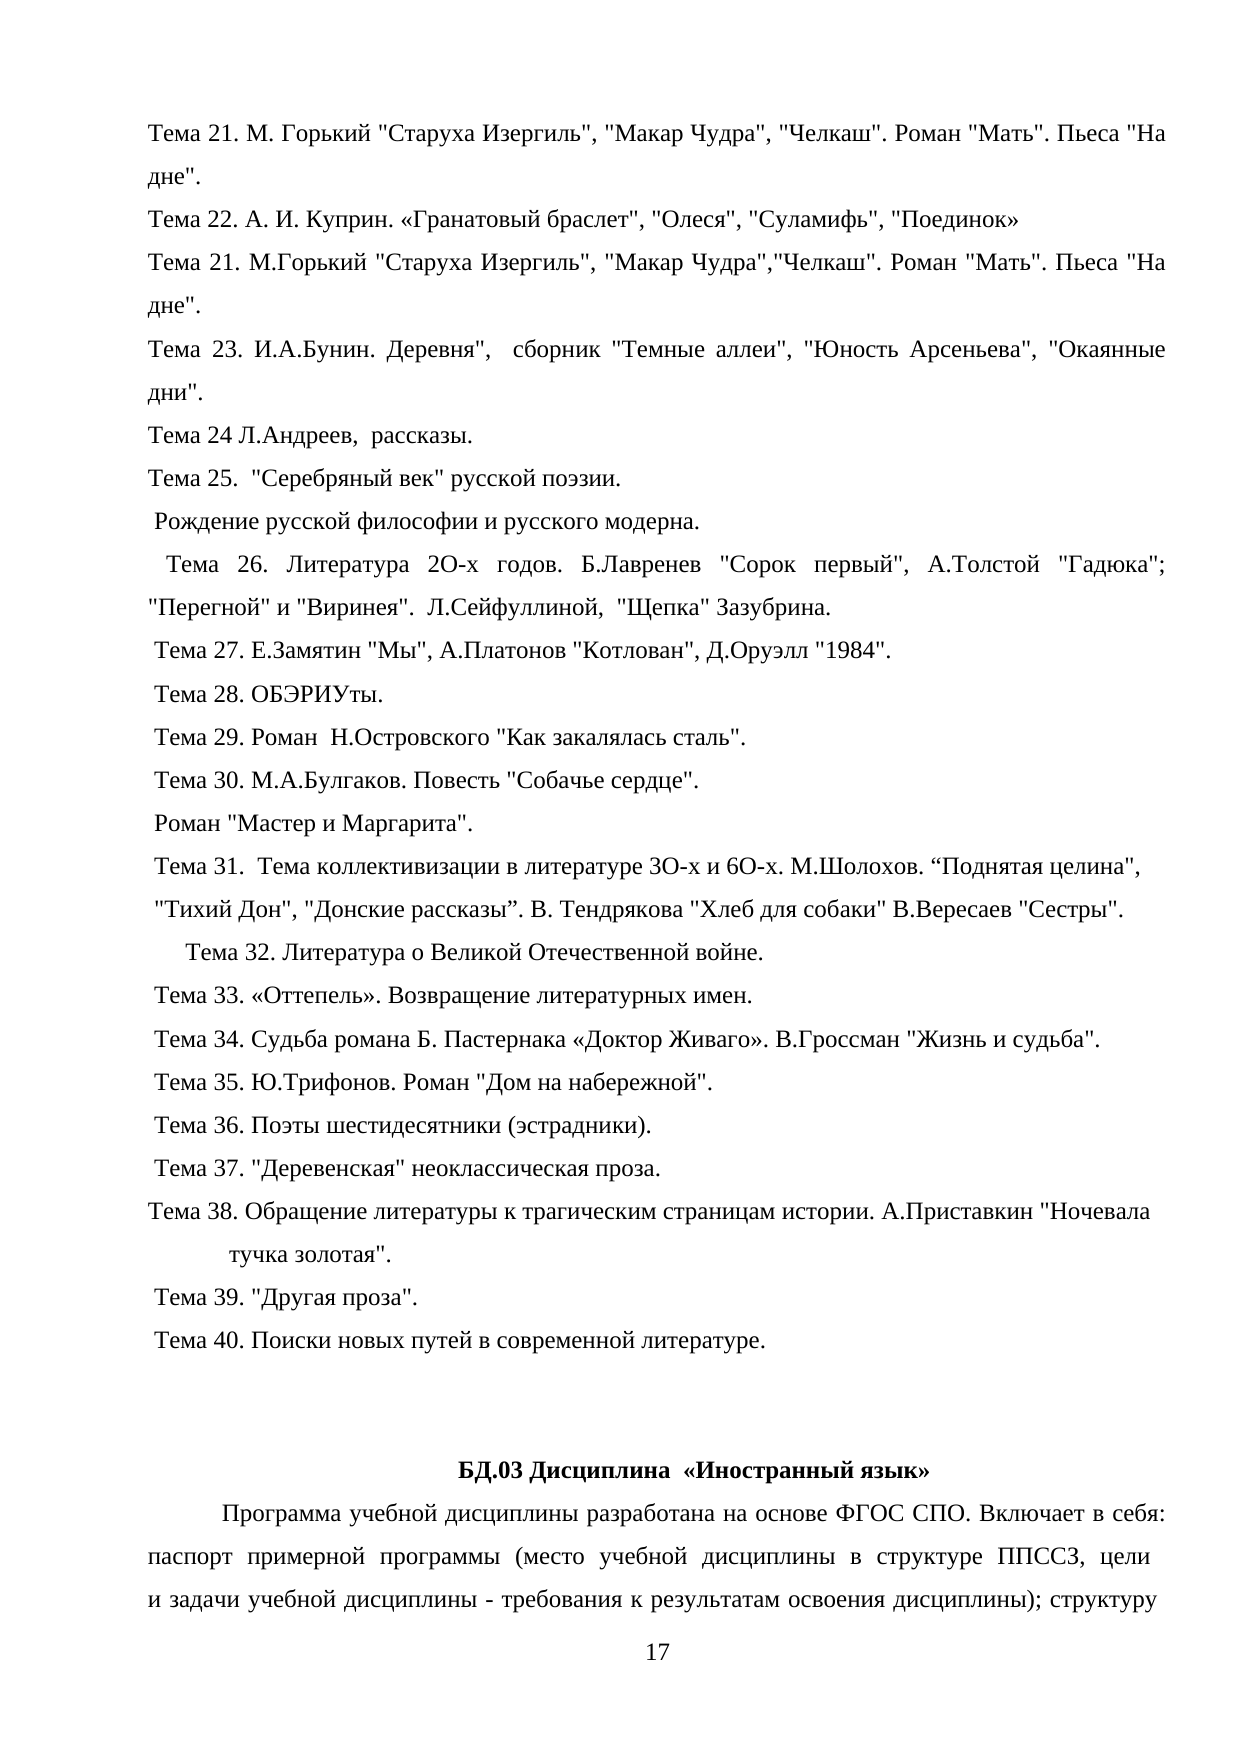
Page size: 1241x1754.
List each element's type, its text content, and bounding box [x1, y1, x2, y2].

text Тема 27. Е.Замятин "Мы", А.Платонов "Котлован", Д.Оруэлл "1984". [148, 636, 1167, 664]
text Тема 35. Ю.Трифонов. Роман "Дом на набережной". [148, 1067, 1167, 1096]
text Тема 23. И.А.Бунин. Деревня", сборник "Темные аллеи", "Юность Арсеньева", "Окаянные дни". [148, 334, 1167, 406]
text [148, 1498, 1167, 1613]
text Тема 29. Роман Н.Островского "Как закалялась сталь". [148, 722, 1167, 751]
text БД.03 Дисциплина «Иностранный язык» [148, 1455, 1167, 1484]
text Тема 39. "Другая проза". [148, 1282, 1167, 1311]
text Тема 21. М. Горький "Старуха Изергиль", "Макар Чудра", "Челкаш". Роман "Мать". Пьеса "На дне". [148, 118, 1167, 190]
text Тема 38. Обращение литературы к трагическим страницам истории. А.Приставкин "Ночевала [148, 1196, 1167, 1225]
text Тема 30. М.А.Булгаков. Повесть "Собачье сердце". [148, 765, 1167, 794]
text тучка золотая". [148, 1239, 1167, 1268]
text Тема 33. «Оттепель». Возвращение литературных имен. [148, 981, 1167, 1009]
text Тема 34. Судьба романа Б. Пастернака «Доктор Живаго». В.Гроссман "Жизнь и судьба". [148, 1024, 1167, 1052]
text Тема 25. "Серебряный век" русской поэзии. [148, 463, 1167, 492]
text Тема 26. Литература 2О-х годов. Б.Лавренев "Сорок первый", А.Толстой "Гадюка"; "Перегной" и "Виринея". Л.Сейфуллиной, "Щепка" Зазубрина. [148, 549, 1167, 621]
text Рождение русской философии и русского модерна. [148, 506, 1167, 535]
text Тема 40. Поиски новых путей в современной литературе. [148, 1326, 1167, 1354]
text Тема 36. Поэты шестидесятники (эстрадники). [148, 1110, 1167, 1139]
text Тема 24 Л.Андреев, рассказы. [148, 420, 1167, 449]
text Тема 37. "Деревенская" неоклассическая проза. [148, 1153, 1167, 1182]
text "Тихий Дон", "Донские рассказы”. В. Тендрякова "Хлеб для собаки" В.Вересаев "Сестры". [148, 894, 1167, 923]
text Тема 31. Тема коллективизации в литературе 3О-х и 6О-х. М.Шолохов. “Поднятая целина", [148, 851, 1167, 880]
text Тема 21. М.Горький "Старуха Изергиль", "Макар Чудра","Челкаш". Роман "Мать". Пьеса "На дне". [148, 247, 1167, 319]
text Тема 28. ОБЭРИУты. [148, 679, 1167, 707]
text Роман "Мастер и Маргарита". [148, 808, 1167, 837]
text Тема 32. Литература о Великой Отечественной войне. [148, 937, 1167, 966]
text Тема 22. А. И. Куприн. «Гранатовый браслет", "Олеся", "Суламифь", "Поединок» [148, 204, 1167, 233]
